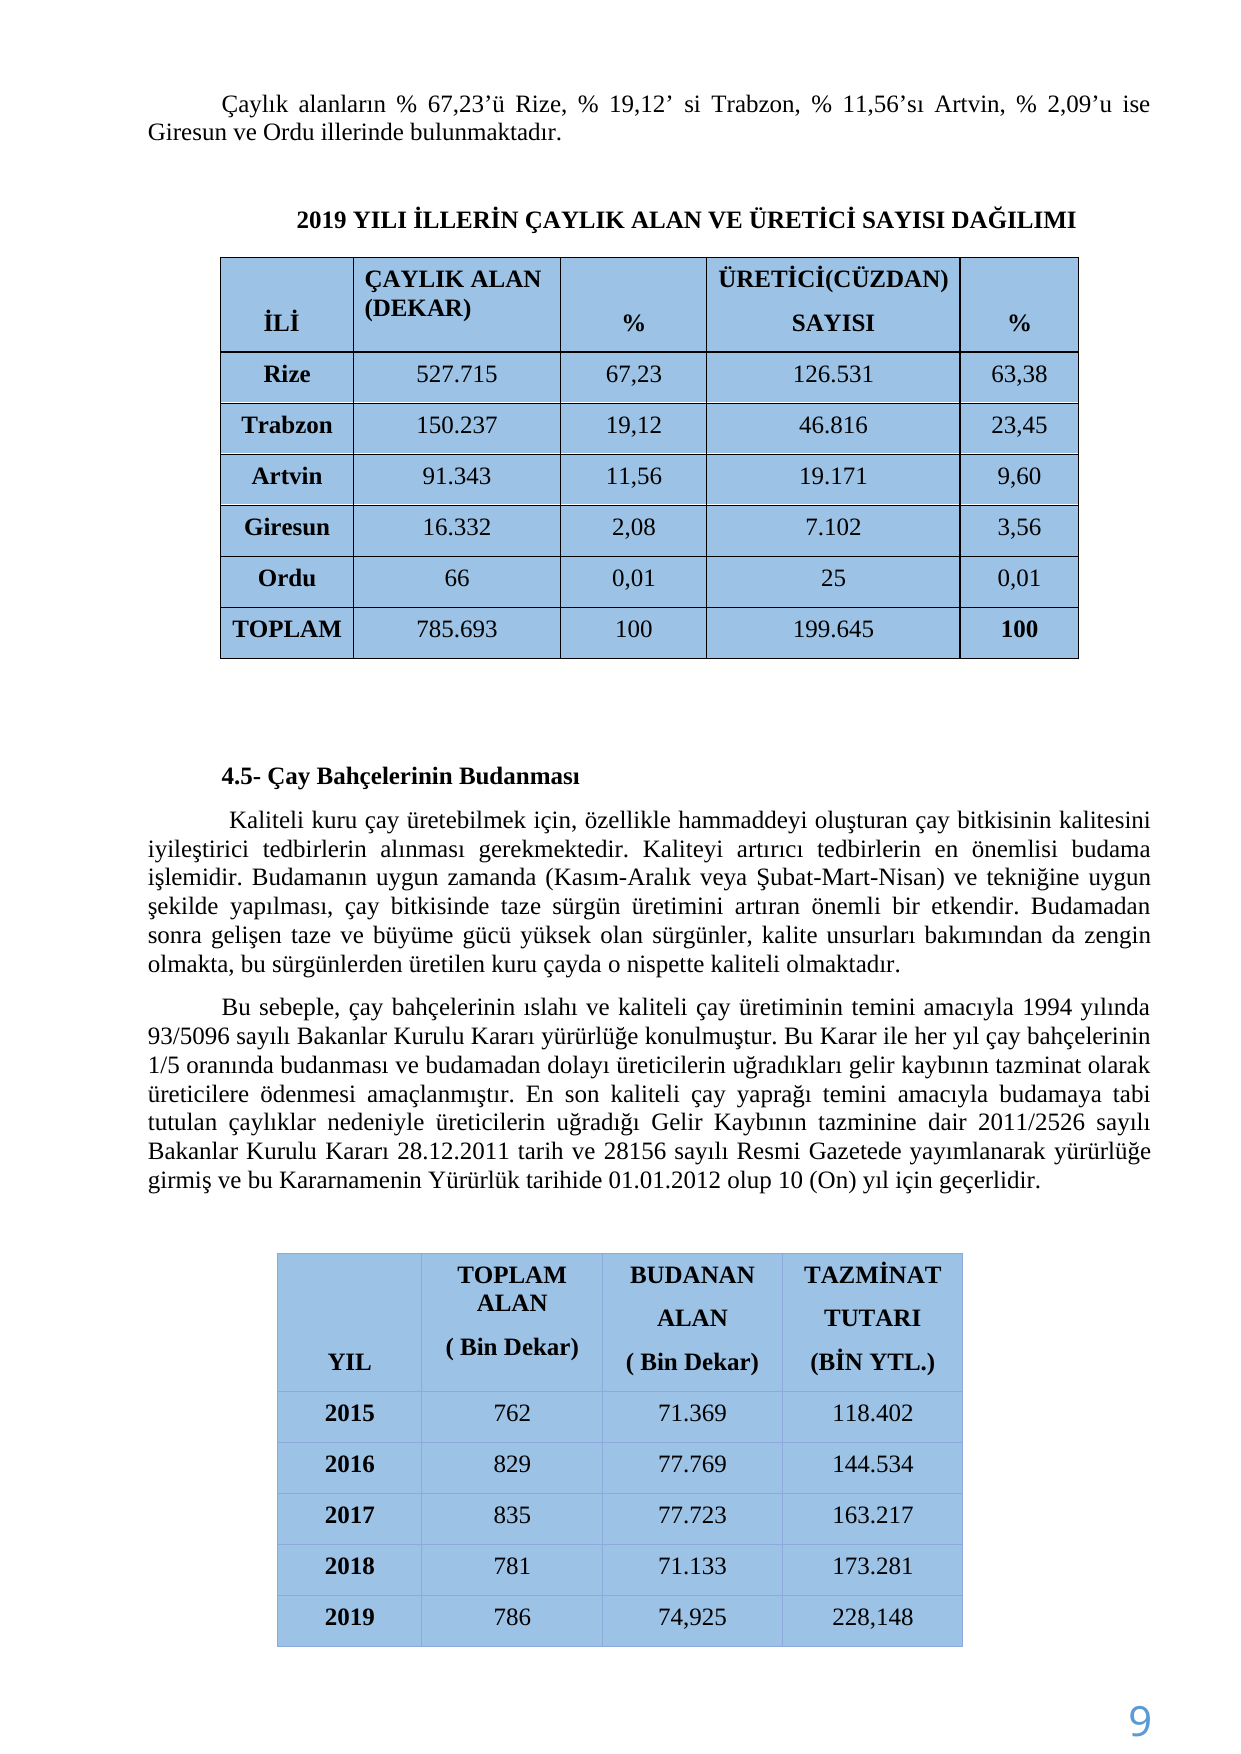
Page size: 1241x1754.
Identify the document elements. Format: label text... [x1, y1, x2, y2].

table_cell 19.171 [707, 455, 959, 504]
text Bu sebeple, çay bahçelerinin ıslahı ve kaliteli çay üretiminin temini amacıyla 1994 yılında 93/5096 sayılı Bakanlar Kurulu Kararı yürürlüğe konulmuştur. Bu Karar ile her yıl çay bahçelerinin 1/5 oranında budanması ve budamadan dolayı üreticilerin uğradıkları gelir kaybının tazminat olarak üreticilere ödenmesi amaçlanmıştır. En son kaliteli çay yaprağı temini amacıyla budamaya tabi tutulan çaylıklar nedeniyle üreticilerin uğradığı Gelir Kaybının tazminine dair 2011/2526 sayılı Bakanlar Kurulu Kararı 28.12.2011 tarih ve 28156 sayılı Resmi Gazetede yayımlanarak yürürlüğe girmiş ve bu Kararnamenin Yürürlük tarihide 01.01.2012 olup 10 (On) yıl için geçerlidir. [148, 992, 1152, 1194]
table_cell 100 [961, 608, 1078, 658]
table_cell 0,01 [561, 557, 706, 607]
table_cell TOPLAM [221, 608, 353, 658]
table_cell 66 [354, 557, 560, 607]
table_cell 2015 [278, 1392, 421, 1442]
table_cell 77.723 [603, 1494, 782, 1544]
table_cell 74,925 [603, 1596, 782, 1646]
table_cell 23,45 [961, 404, 1078, 453]
table_cell 0,01 [961, 557, 1078, 607]
table_cell Rize [221, 353, 353, 402]
table_cell Ordu [221, 557, 353, 607]
table_header ÜRETİCİ(CÜZDAN) SAYISI [707, 258, 959, 351]
table_header ÇAYLIK ALAN (DEKAR) [354, 258, 560, 351]
table_cell 786 [422, 1596, 602, 1646]
table_cell 785.693 [354, 608, 560, 658]
table_cell 19,12 [561, 404, 706, 453]
table_cell 762 [422, 1392, 602, 1442]
table_header % [561, 258, 706, 351]
table_cell 77.769 [603, 1443, 782, 1493]
table_cell 228,148 [783, 1596, 962, 1646]
table_cell 2019 [278, 1596, 421, 1646]
table_cell 71.369 [603, 1392, 782, 1442]
table_cell 126.531 [707, 353, 959, 402]
table_cell Artvin [221, 455, 353, 504]
table_header İLİ [221, 258, 353, 351]
table_cell 71.133 [603, 1545, 782, 1595]
text 2019 YILI İLLERİN ÇAYLIK ALAN VE ÜRETİCİ SAYISI DAĞILIMI [221, 205, 1152, 234]
table_cell 118.402 [783, 1392, 962, 1442]
table_header BUDANAN ALAN ( Bin Dekar) [603, 1254, 782, 1391]
table_cell 835 [422, 1494, 602, 1544]
table_cell 25 [707, 557, 959, 607]
text 4.5- Çay Bahçelerinin Budanması [148, 761, 1152, 790]
table_cell 150.237 [354, 404, 560, 453]
table_header TOPLAM ALAN ( Bin Dekar) [422, 1254, 602, 1391]
table_cell 781 [422, 1545, 602, 1595]
table_cell 163.217 [783, 1494, 962, 1544]
table_header TAZMİNAT TUTARI (BİN YTL.) [783, 1254, 962, 1391]
table_cell Trabzon [221, 404, 353, 453]
table_cell 173.281 [783, 1545, 962, 1595]
table_cell 829 [422, 1443, 602, 1493]
table_cell 2018 [278, 1545, 421, 1595]
text Kaliteli kuru çay üretebilmek için, özellikle hammaddeyi oluşturan çay bitkisinin kalitesini iyileştirici tedbirlerin alınması gerekmektedir. Kaliteyi artırıcı tedbirlerin en önemlisi budama işlemidir. Budamanın uygun zamanda (Kasım-Aralık veya Şubat-Mart-Nisan) ve tekniğine uygun şekilde yapılması, çay bitkisinde taze sürgün üretimini artıran önemli bir etkendir. Budamadan sonra gelişen taze ve büyüme gücü yüksek olan sürgünler, kalite unsurları bakımından da zengin olmakta, bu sürgünlerden üretilen kuru çayda o nispette kaliteli olmaktadır. [148, 805, 1152, 977]
table_cell 527.715 [354, 353, 560, 402]
table_cell 91.343 [354, 455, 560, 504]
table_cell Giresun [221, 506, 353, 556]
table_cell 67,23 [561, 353, 706, 402]
table_cell 7.102 [707, 506, 959, 556]
table_cell 2016 [278, 1443, 421, 1493]
table_cell 2017 [278, 1494, 421, 1544]
table_cell 46.816 [707, 404, 959, 453]
table_cell 199.645 [707, 608, 959, 658]
table_header YIL [278, 1254, 421, 1391]
table_header % [961, 258, 1078, 351]
table_cell 11,56 [561, 455, 706, 504]
table_cell 3,56 [961, 506, 1078, 556]
table_cell 144.534 [783, 1443, 962, 1493]
table_cell 9,60 [961, 455, 1078, 504]
table_cell 100 [561, 608, 706, 658]
table_cell 2,08 [561, 506, 706, 556]
text Çaylık alanların % 67,23’ü Rize, % 19,12’ si Trabzon, % 11,56’sı Artvin, % 2,09’u ise Giresun ve Ordu illerinde bulunmaktadır. [148, 89, 1152, 146]
table_cell 63,38 [961, 353, 1078, 402]
table_cell 16.332 [354, 506, 560, 556]
